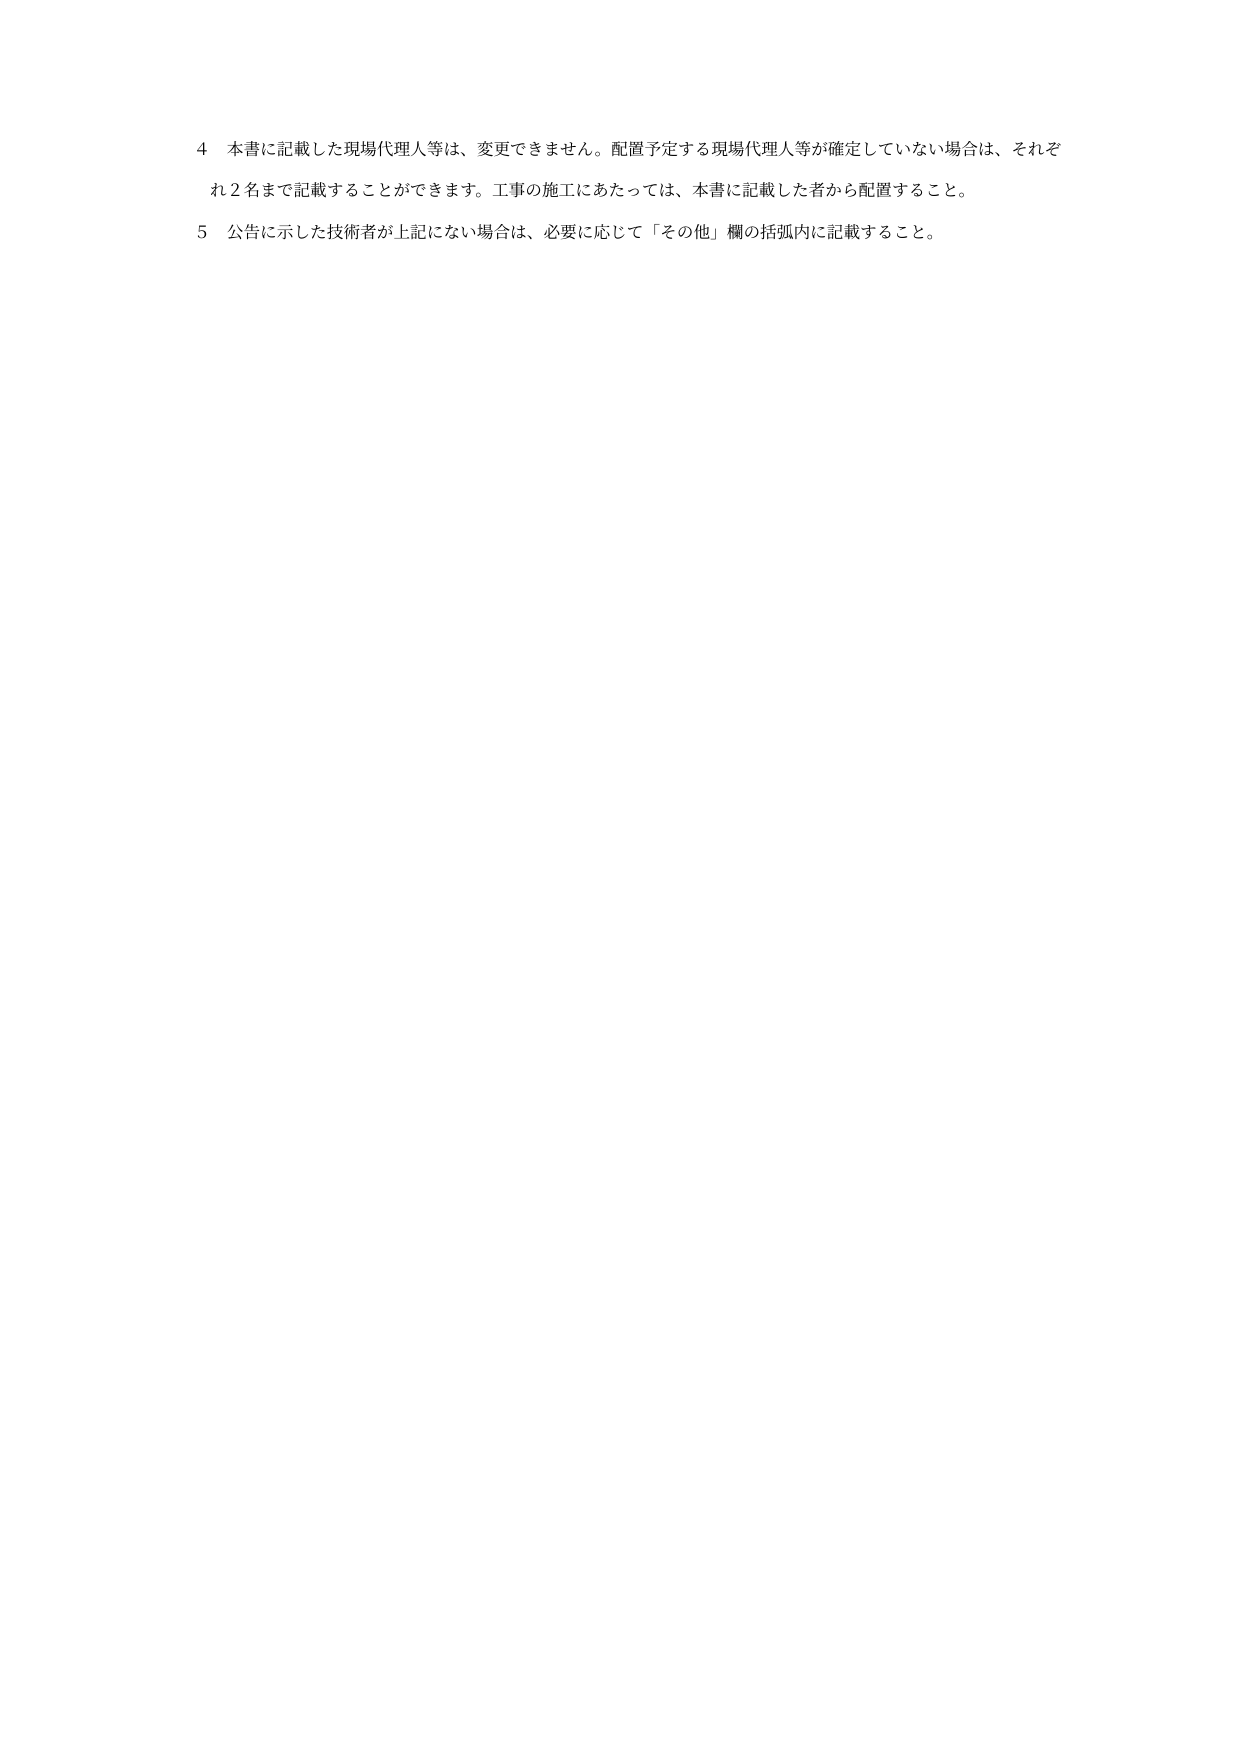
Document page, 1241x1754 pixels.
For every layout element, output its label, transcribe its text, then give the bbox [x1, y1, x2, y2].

text ５ 公告に示した技術者が上記にない場合は、必要に応じて「その他」欄の括弧内に記載すること。 [193, 210, 1063, 252]
text ４ 本書に記載した現場代理人等は、変更できません。配置予定する現場代理人等が確定していない場合は、それぞれ２名まで記載することができます。工事の施工にあたっては、本書に記載した者から配置すること。 [193, 127, 1063, 210]
